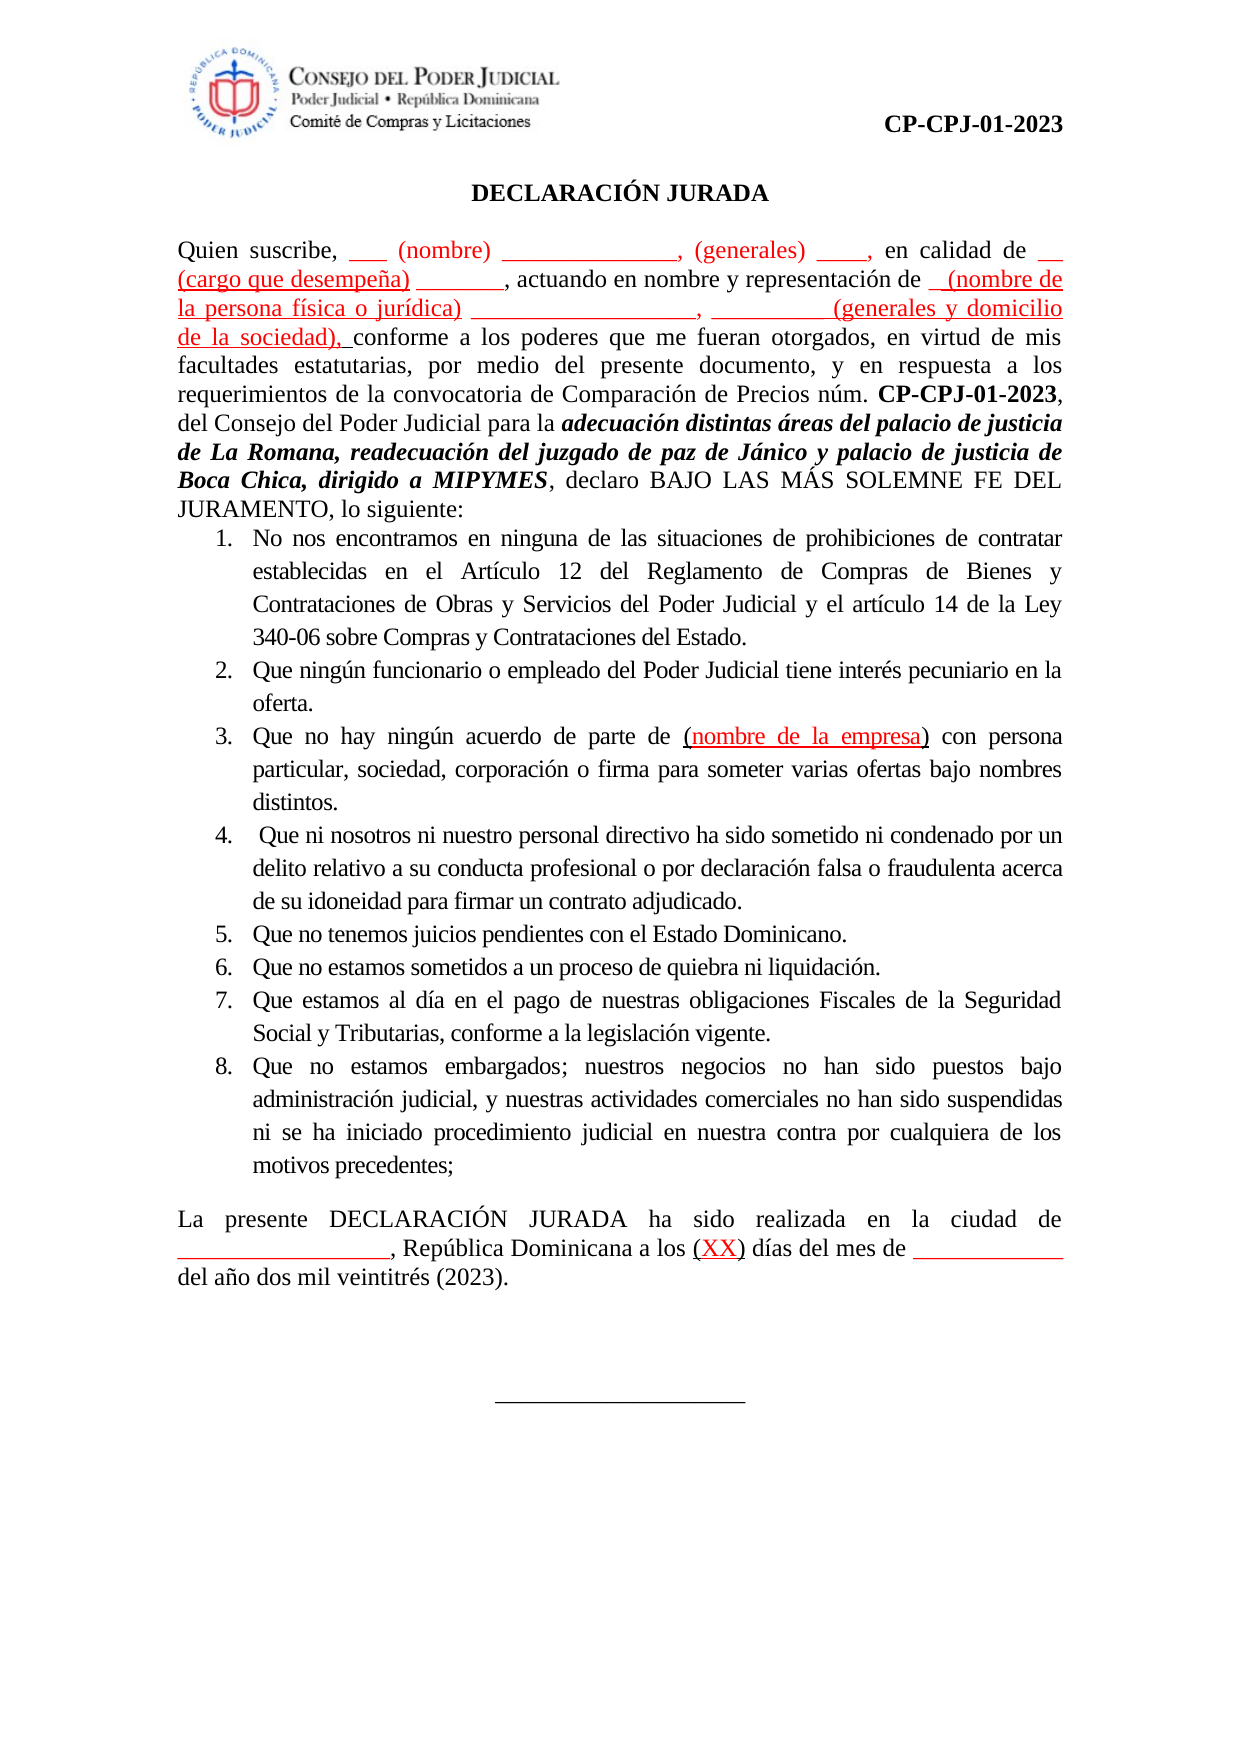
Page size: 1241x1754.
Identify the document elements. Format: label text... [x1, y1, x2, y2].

list Que no tenemos juicios pendientes con el Estado Dominicano. [215, 919, 1063, 948]
list Que estamos al día en el pago de nuestras obligaciones Fiscales de la Seguridad Social y Tributarias, conforme a la legislación vigente. [215, 985, 1063, 1047]
text Quien suscribe, ___ (nombre) ______________, (generales) ____, en calidad de __ (cargo que desempeña) _______, actuando en nombre y representación de _ (nombre de la persona física o jurídica) __________________, _________ (generales y domicilio de la sociedad), conforme a los poderes que me fueran otorgados, en virtud de mis facultades estatutarias, por medio del presente documento, y en respuesta a los requerimientos de la convocatoria de Comparación de Precios núm. CP-CPJ-01-2023, del Consejo del Poder Judicial para la adecuación distintas áreas del palacio de justicia de La Romana, readecuación del juzgado de paz de Jánico y palacio de justicia de Boca Chica, dirigido a MIPYMES, declaro BAJO LAS MÁS SOLEMNE FE DEL JURAMENTO, lo siguiente: [177, 236, 1063, 523]
list No nos encontramos en ninguna de las situaciones de prohibiciones de contratar establecidas en el Artículo 12 del Reglamento de Compras de Bienes y Contrataciones de Obras y Servicios del Poder Judicial y el artículo 14 de la Ley 340-06 sobre Compras y Contrataciones del Estado. [215, 523, 1063, 651]
list Que no estamos embargados; nuestros negocios no han sido puestos bajo administración judicial, y nuestras actividades comerciales no han sido suspendidas ni se ha iniciado procedimiento judicial en nuestra contra por cualquiera de los motivos precedentes; [215, 1051, 1063, 1179]
text La presente DECLARACIÓN JURADA ha sido realizada en la ciudad de _________________, República Dominicana a los (XX) días del mes de ____________ del año dos mil veintitrés (2023). [177, 1204, 1063, 1291]
list Que no hay ningún acuerdo de parte de (nombre de la empresa) con persona particular, sociedad, corporación o firma para someter varias ofertas bajo nombres distintos. [215, 721, 1063, 816]
text ____________________ [177, 1377, 1063, 1406]
picture [181, 38, 560, 145]
list Que ni nosotros ni nuestro personal directivo ha sido sometido ni condenado por un delito relativo a su conducta profesional o por declaración falsa o fraudulenta acerca de su idoneidad para firmar un contrato adjudicado. [215, 820, 1063, 915]
text DECLARACIÓN JURADA [177, 178, 1063, 207]
list Que no estamos sometidos a un proceso de quiebra ni liquidación. [215, 952, 1063, 981]
list Que ningún funcionario o empleado del Poder Judicial tiene interés pecuniario en la oferta. [215, 655, 1063, 717]
